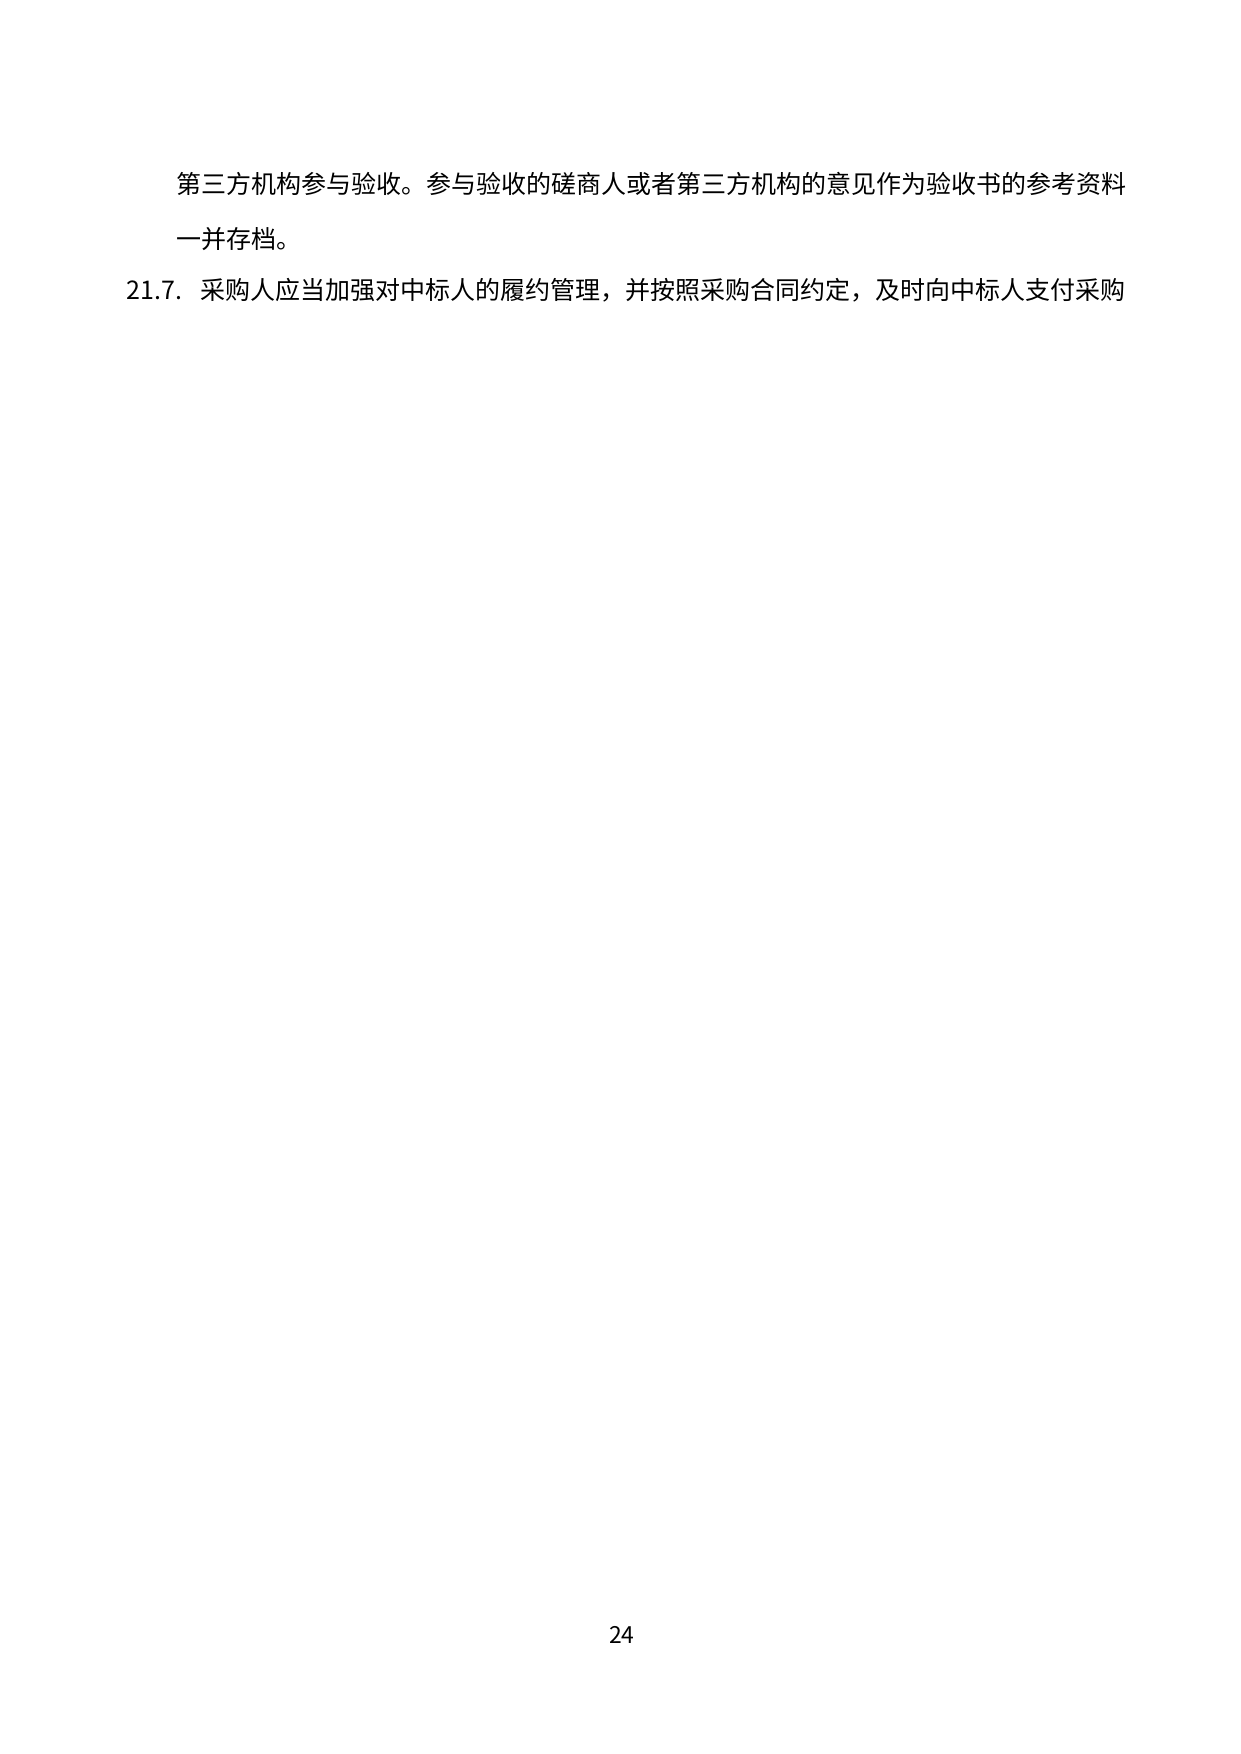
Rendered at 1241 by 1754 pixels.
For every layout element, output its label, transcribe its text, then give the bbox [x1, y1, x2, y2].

list 采购人应当加强对中标人的履约管理，并按照采购合同约定，及时向中标人支付采购 [127, 274, 1182, 306]
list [127, 164, 1127, 256]
